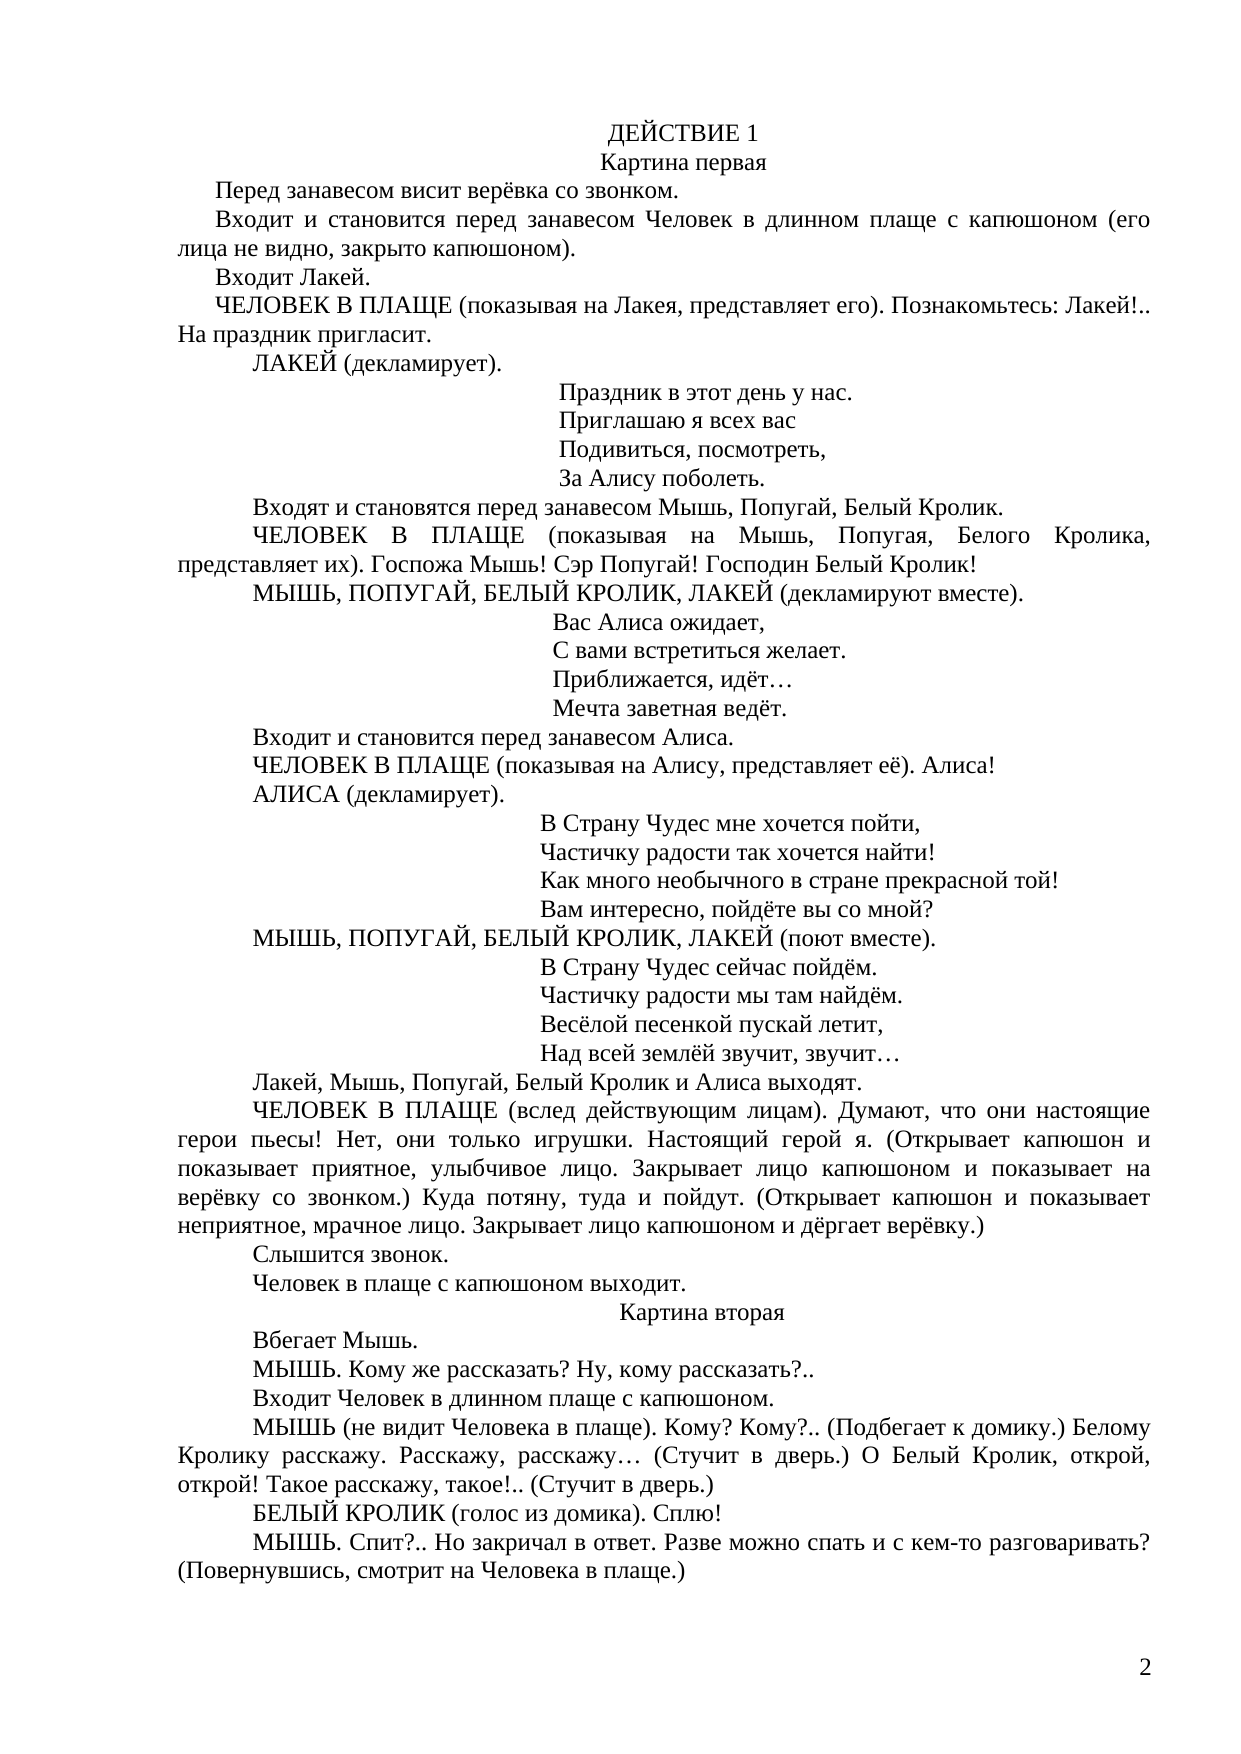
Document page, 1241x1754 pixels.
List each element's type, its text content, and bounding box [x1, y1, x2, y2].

text Слышится звонок. [177, 1239, 1152, 1268]
text Как много необычного в стране прекрасной той! [177, 866, 1152, 894]
text Вбегает Мышь. [177, 1326, 1152, 1354]
text ЧЕЛОВЕК В ПЛАЩЕ (вслед действующим лицам). Думают, что они настоящие герои пьесы! Нет, они только игрушки. Настоящий герой я. (Открывает капюшон и показывает приятное, улыбчивое лицо. Закрывает лицо капюшоном и показывает на верёвку со звонком.) Куда потяну, туда и пойдут. (Открывает капюшон и показывает неприятное, мрачное лицо. Закрывает лицо капюшоном и дёргает верёвку.) [177, 1096, 1152, 1239]
text Входит Человек в длинном плаще с капюшоном. [177, 1383, 1152, 1412]
text Перед занавесом висит верёвка со звонком. [177, 176, 1152, 204]
text Над всей землёй звучит, звучит… [177, 1038, 1152, 1067]
text Весёлой песенкой пускай летит, [177, 1009, 1152, 1038]
text С вами встретиться желает. [177, 636, 1152, 664]
text Картина вторая [177, 1297, 1152, 1326]
text В Страну Чудес сейчас пойдём. [177, 952, 1152, 981]
text Праздник в этот день у нас. [177, 377, 1152, 406]
text МЫШЬ (не видит Человека в плаще). Кому? Кому?.. (Подбегает к домику.) Белому Кролику расскажу. Расскажу, расскажу… (Стучит в дверь.) О Белый Кролик, открой, открой! Такое расскажу, такое!.. (Стучит в дверь.) [177, 1412, 1152, 1498]
text Приглашаю я всех вас [177, 406, 1152, 434]
text Входит и становится перед занавесом Человек в длинном плаще с капюшоном (его лица не видно, закрыто капюшоном). [177, 204, 1152, 262]
text МЫШЬ. Спит?.. Но закричал в ответ. Разве можно спать и с кем-то разговаривать? (Повернувшись, смотрит на Человека в плаще.) [177, 1527, 1152, 1584]
text Приближается, идёт… [177, 664, 1152, 693]
text Частичку радости так хочется найти! [177, 837, 1152, 866]
text Входит Лакей. [177, 262, 1152, 291]
text Мечта заветная ведёт. [177, 693, 1152, 722]
text МЫШЬ, ПОПУГАЙ, БЕЛЫЙ КРОЛИК, ЛАКЕЙ (декламируют вместе). [177, 578, 1152, 607]
text Человек в плаще с капюшоном выходит. [177, 1268, 1152, 1297]
text АЛИСА (декламирует). [177, 779, 1152, 808]
text Подивиться, посмотреть, [177, 434, 1152, 463]
text БЕЛЫЙ КРОЛИК (голос из домика). Сплю! [177, 1498, 1152, 1527]
text Входит и становится перед занавесом Алиса. [177, 722, 1152, 751]
text Вам интересно, пойдёте вы со мной? [177, 894, 1152, 923]
text Лакей, Мышь, Попугай, Белый Кролик и Алиса выходят. [177, 1067, 1152, 1096]
text ЧЕЛОВЕК В ПЛАЩЕ (показывая на Алису, представляет её). Алиса! [177, 751, 1152, 779]
text В Страну Чудес мне хочется пойти, [177, 808, 1152, 837]
text МЫШЬ. Кому же рассказать? Ну, кому рассказать?.. [177, 1354, 1152, 1383]
text ЧЕЛОВЕК В ПЛАЩЕ (показывая на Лакея, представляет его). Познакомьтесь: Лакей!.. На праздник пригласит. [177, 291, 1152, 348]
text За Алису поболеть. [177, 463, 1152, 492]
text Входят и становятся перед занавесом Мышь, Попугай, Белый Кролик. [177, 492, 1152, 521]
text МЫШЬ, ПОПУГАЙ, БЕЛЫЙ КРОЛИК, ЛАКЕЙ (поют вместе). [177, 923, 1152, 952]
text Картина первая [177, 147, 1152, 176]
text ЛАКЕЙ (декламирует). [177, 348, 1152, 377]
text Вас Алиса ожидает, [177, 607, 1152, 636]
text Частичку радости мы там найдём. [177, 981, 1152, 1009]
text ДЕЙСТВИЕ 1 [177, 118, 1152, 147]
text ЧЕЛОВЕК В ПЛАЩЕ (показывая на Мышь, Попугая, Белого Кролика, представляет их). Госпожа Мышь! Сэр Попугай! Господин Белый Кролик! [177, 521, 1152, 578]
